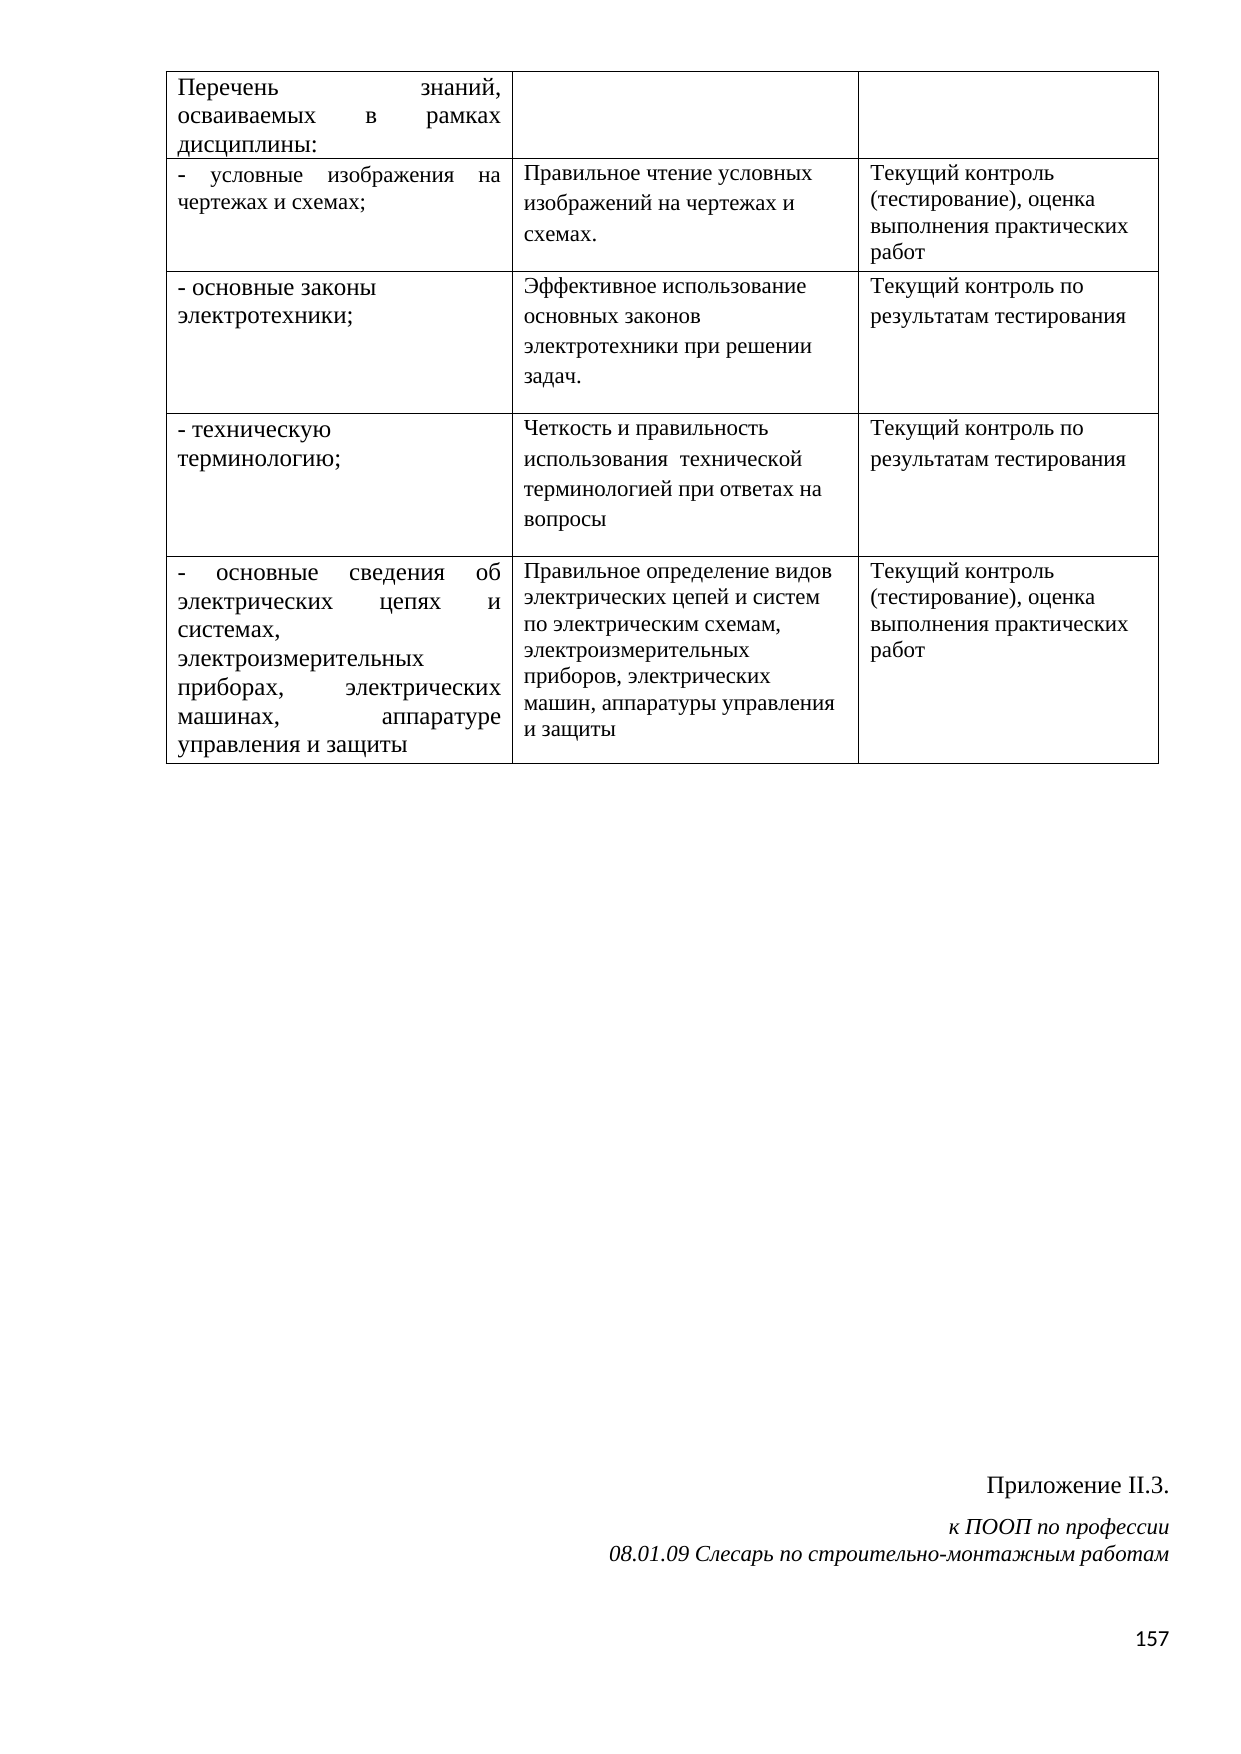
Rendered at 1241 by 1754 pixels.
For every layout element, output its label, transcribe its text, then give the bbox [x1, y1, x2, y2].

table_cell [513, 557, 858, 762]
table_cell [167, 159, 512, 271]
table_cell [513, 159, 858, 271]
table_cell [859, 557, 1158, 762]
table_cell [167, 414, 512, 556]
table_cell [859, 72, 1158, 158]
list Приложение II.3. [252, 1470, 1169, 1499]
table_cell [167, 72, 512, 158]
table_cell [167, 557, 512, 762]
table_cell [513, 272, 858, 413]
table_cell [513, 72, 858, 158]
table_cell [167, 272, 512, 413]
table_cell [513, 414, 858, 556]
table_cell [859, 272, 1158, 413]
text 08.01.09 Слесарь по строительно-монтажным работам [177, 1540, 1169, 1566]
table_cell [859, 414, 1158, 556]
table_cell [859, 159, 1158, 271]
text к ПООП по профессии [177, 1513, 1169, 1540]
